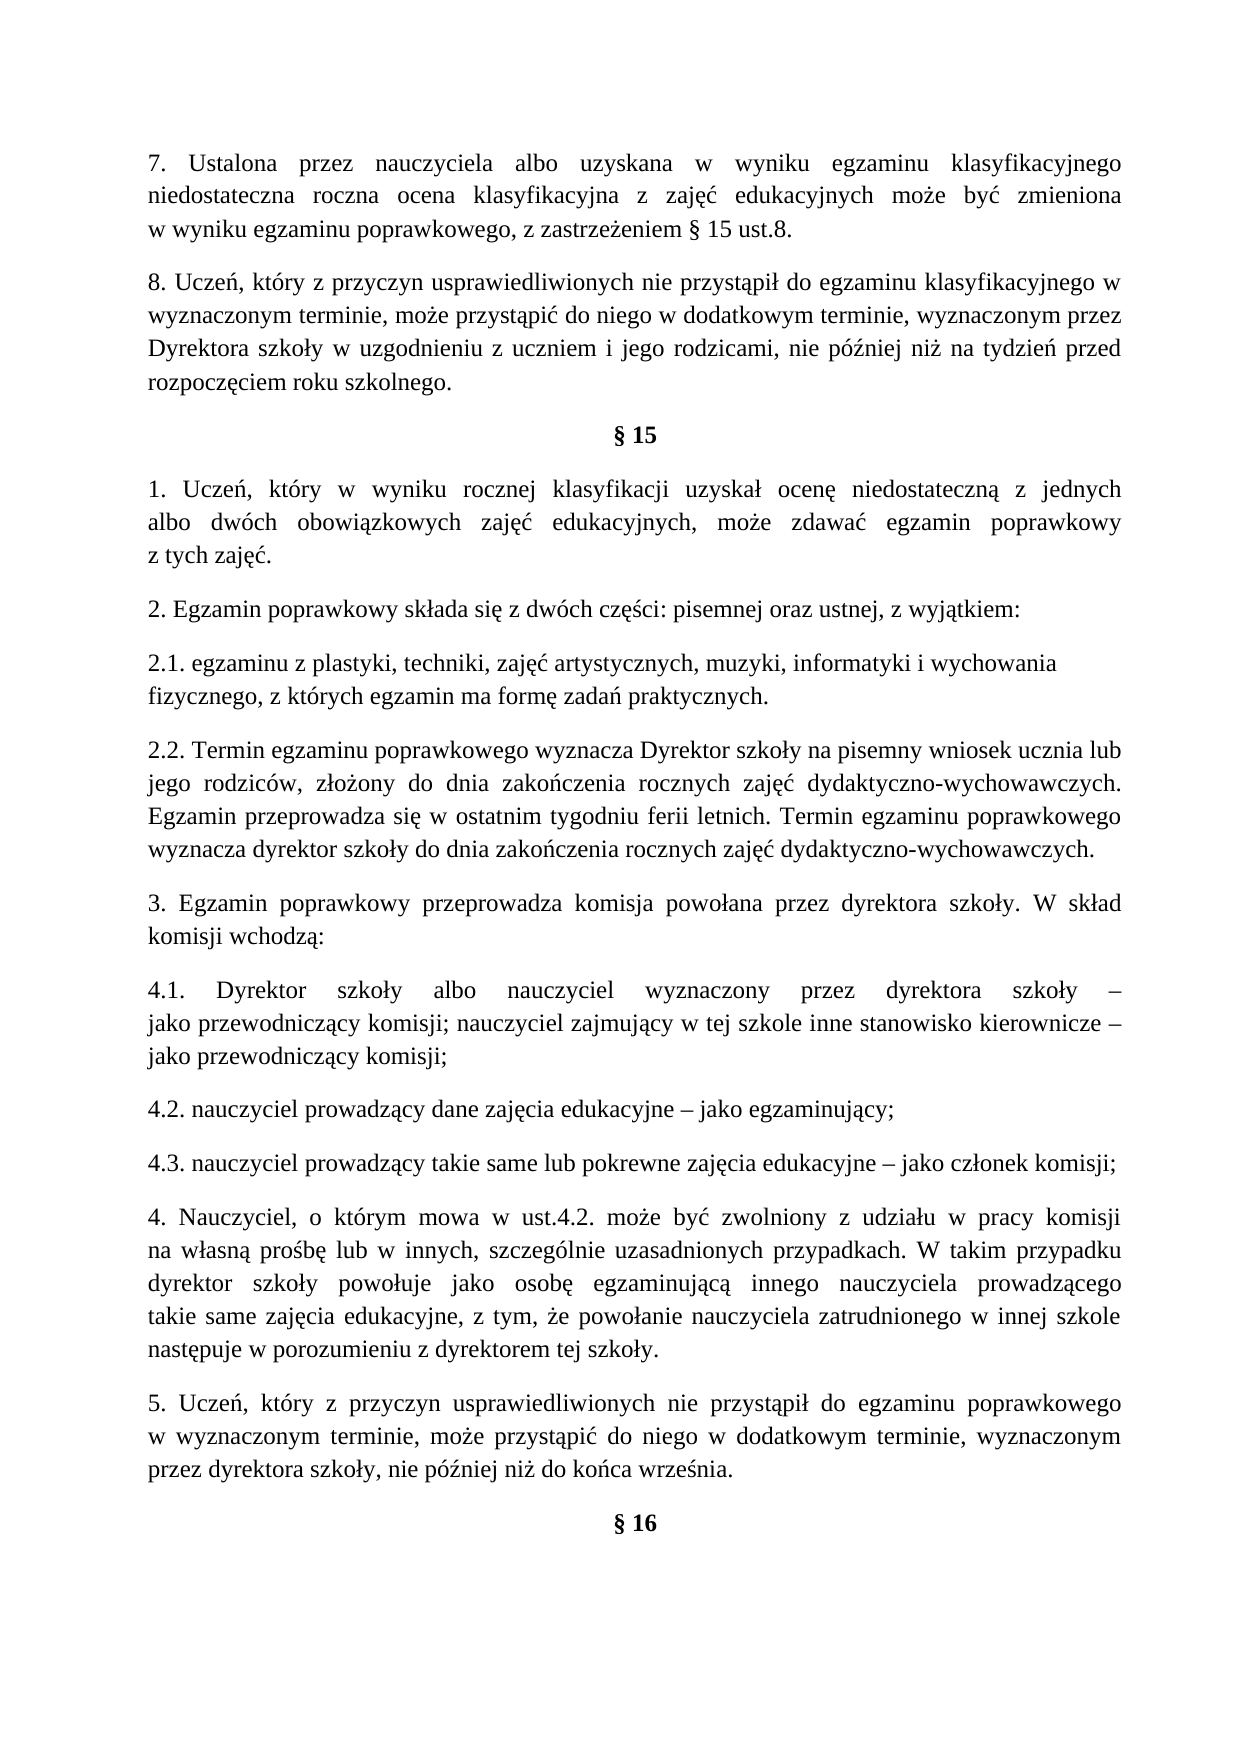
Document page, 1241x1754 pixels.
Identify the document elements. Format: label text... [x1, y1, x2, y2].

text 2. Egzamin poprawkowy składa się z dwóch części: pisemnej oraz ustnej, z wyjątkiem: [148, 594, 1122, 623]
text § 15 [148, 420, 1122, 449]
text 2.2. Termin egzaminu poprawkowego wyznacza Dyrektor szkoły na pisemny wniosek ucznia lub jego rodziców, złożony do dnia zakończenia rocznych zajęć dydaktyczno-wychowawczych. Egzamin przeprowadza się w ostatnim tygodniu ferii letnich. Termin egzaminu poprawkowego wyznacza dyrektor szkoły do dnia zakończenia rocznych zajęć dydaktyczno-wychowawczych. [148, 735, 1122, 863]
text 4.2. nauczyciel prowadzący dane zajęcia edukacyjne – jako egzaminujący; [148, 1094, 1122, 1123]
text 4.3. nauczyciel prowadzący takie same lub pokrewne zajęcia edukacyjne – jako członek komisji; [148, 1148, 1122, 1177]
text 4. Nauczyciel, o którym mowa w ust.4.2. może być zwolniony z udziału w pracy komisji na własną prośbę lub w innych, szczególnie uzasadnionych przypadkach. W takim przypadku dyrektor szkoły powołuje jako osobę egzaminującą innego nauczyciela prowadzącego takie same zajęcia edukacyjne, z tym, że powołanie nauczyciela zatrudnionego w innej szkole następuje w porozumieniu z dyrektorem tej szkoły. [148, 1202, 1122, 1363]
text 7. Ustalona przez nauczyciela albo uzyskana w wyniku egzaminu klasyfikacyjnego niedostateczna roczna ocena klasyfikacyjna z zajęć edukacyjnych może być zmieniona w wyniku egzaminu poprawkowego, z zastrzeżeniem § 15 ust.8. [148, 148, 1122, 242]
text 4.1. Dyrektor szkoły albo nauczyciel wyznaczony przez dyrektora szkoły – jako przewodniczący komisji; nauczyciel zajmujący w tej szkole inne stanowisko kierownicze – jako przewodniczący komisji; [148, 975, 1122, 1069]
text 3. Egzamin poprawkowy przeprowadza komisja powołana przez dyrektora szkoły. W skład komisji wchodzą: [148, 888, 1122, 949]
text 2.1. egzaminu z plastyki, techniki, zajęć artystycznych, muzyki, informatyki i wychowania fizycznego, z których egzamin ma formę zadań praktycznych. [148, 648, 1122, 710]
text 8. Uczeń, który z przyczyn usprawiedliwionych nie przystąpił do egzaminu klasyfikacyjnego w wyznaczonym terminie, może przystąpić do niego w dodatkowym terminie, wyznaczonym przez Dyrektora szkoły w uzgodnieniu z uczniem i jego rodzicami, nie później niż na tydzień przed rozpoczęciem roku szkolnego. [148, 267, 1122, 395]
text 1. Uczeń, który w wyniku rocznej klasyfikacji uzyskał ocenę niedostateczną z jednych albo dwóch obowiązkowych zajęć edukacyjnych, może zdawać egzamin poprawkowy z tych zajęć. [148, 474, 1122, 569]
text 5. Uczeń, który z przyczyn usprawiedliwionych nie przystąpił do egzaminu poprawkowego w wyznaczonym terminie, może przystąpić do niego w dodatkowym terminie, wyznaczonym przez dyrektora szkoły, nie później niż do końca września. [148, 1388, 1122, 1483]
text § 16 [148, 1508, 1122, 1537]
